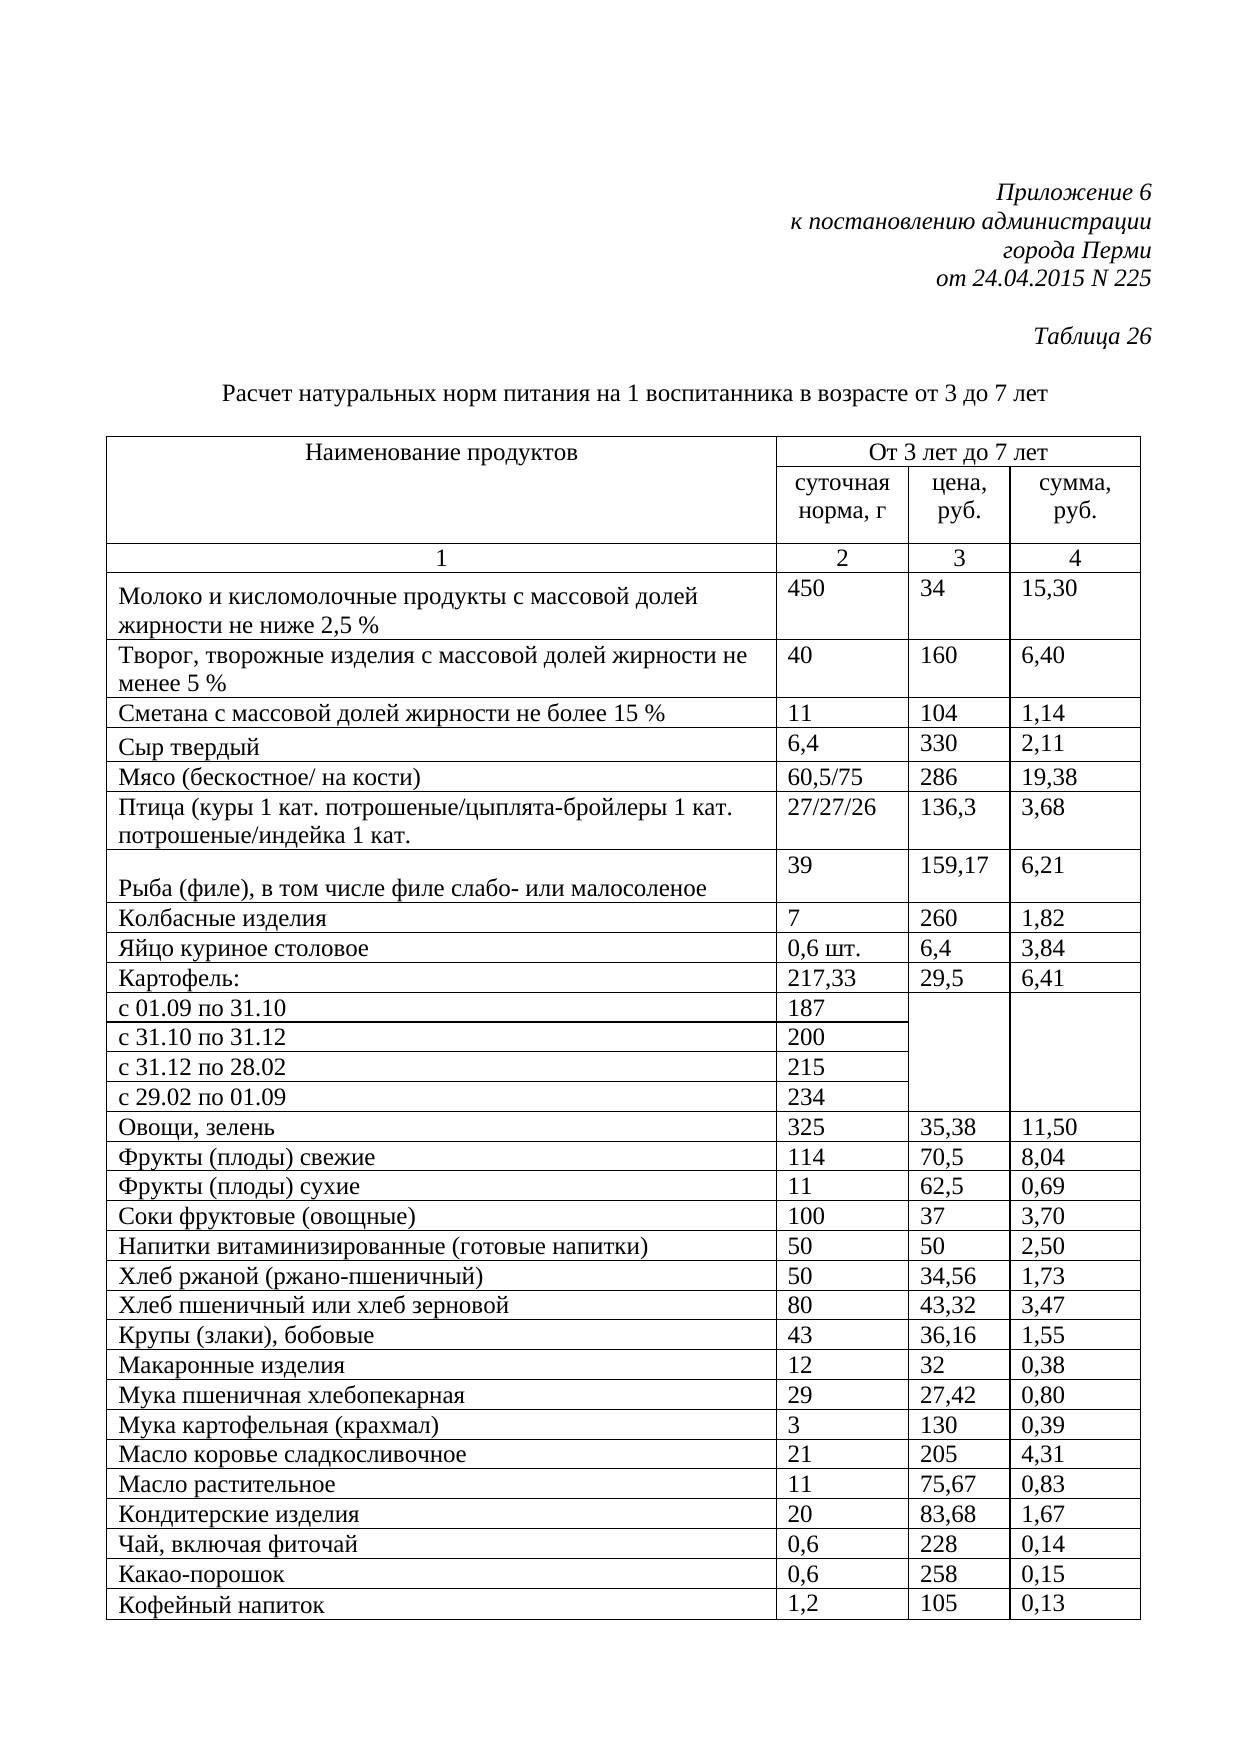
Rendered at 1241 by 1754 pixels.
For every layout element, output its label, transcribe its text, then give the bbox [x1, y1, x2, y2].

table_header От 3 лет до 7 лет [777, 437, 1140, 466]
table_cell 34,56 [909, 1261, 1009, 1289]
table_cell 286 [909, 762, 1009, 791]
table_cell 35,38 [909, 1112, 1009, 1141]
table_cell 3 [777, 1410, 908, 1438]
table_cell 6,21 [1011, 850, 1140, 902]
table_cell Сметана с массовой долей жирности не более 15 % [107, 698, 776, 727]
table_cell 217,33 [777, 963, 908, 992]
table_cell 136,3 [909, 792, 1009, 849]
table_cell 15,30 [1011, 573, 1140, 639]
table_cell 215 [777, 1052, 908, 1081]
table_cell 80 [777, 1291, 908, 1319]
table_cell 36,16 [909, 1320, 1009, 1349]
table_cell 1 [107, 544, 776, 572]
table_cell 1,2 [777, 1589, 908, 1619]
table_cell Молоко и кисломолочные продукты с массовой долей жирности не ниже 2,5 % [107, 573, 776, 639]
table_cell 0,6 шт. [777, 933, 908, 962]
table_cell Фрукты (плоды) сухие [107, 1171, 776, 1200]
table_cell Яйцо куриное столовое [107, 933, 776, 962]
table_cell 1,55 [1011, 1320, 1140, 1349]
text города Перми [118, 235, 1152, 263]
table_cell Напитки витаминизированные (готовые напитки) [107, 1231, 776, 1260]
table_cell 260 [909, 903, 1009, 932]
table_cell сумма, руб. [1011, 467, 1140, 542]
table_cell с 01.09 по 31.10 [107, 993, 776, 1021]
table_cell 29,5 [909, 963, 1009, 992]
table_cell 50 [777, 1231, 908, 1260]
table_cell Мясо (бескостное/ на кости) [107, 762, 776, 791]
table_cell 258 [909, 1559, 1009, 1587]
table_header Наименование продуктов [107, 437, 776, 542]
table_cell 11 [777, 1469, 908, 1498]
table_cell 159,17 [909, 850, 1009, 902]
table_cell Соки фруктовые (овощные) [107, 1201, 776, 1230]
table_cell 187 [777, 993, 908, 1021]
table_cell 205 [909, 1440, 1009, 1468]
table_cell 8,04 [1011, 1142, 1140, 1170]
table_cell 1,73 [1011, 1261, 1140, 1289]
table_cell Картофель: [107, 963, 776, 992]
table_cell 0,83 [1011, 1469, 1140, 1498]
text от 24.04.2015 N 225 [118, 263, 1152, 292]
table_cell Какао-порошок [107, 1559, 776, 1587]
table_cell Колбасные изделия [107, 903, 776, 932]
table_cell 83,68 [909, 1499, 1009, 1528]
table_cell Масло коровье сладкосливочное [107, 1440, 776, 1468]
table_cell 0,38 [1011, 1350, 1140, 1379]
table_cell 11 [777, 698, 908, 727]
table_cell 11,50 [1011, 1112, 1140, 1141]
table_cell с 31.12 по 28.02 [107, 1052, 776, 1081]
table_cell Мука картофельная (крахмал) [107, 1410, 776, 1438]
table_cell Крупы (злаки), бобовые [107, 1320, 776, 1349]
text к постановлению администрации [118, 206, 1152, 235]
table_cell 325 [777, 1112, 908, 1141]
table_cell 6,4 [777, 728, 908, 761]
table_cell 62,5 [909, 1171, 1009, 1200]
table_cell 1,14 [1011, 698, 1140, 727]
table_cell 3,68 [1011, 792, 1140, 849]
table_cell Творог, творожные изделия с массовой долей жирности не менее 5 % [107, 640, 776, 697]
table_cell 0,80 [1011, 1380, 1140, 1409]
table_cell 32 [909, 1350, 1009, 1379]
table_cell 3 [909, 544, 1009, 572]
table_cell 37 [909, 1201, 1009, 1230]
text Расчет натуральных норм питания на 1 воспитанника в возрасте от 3 до 7 лет [118, 378, 1152, 407]
text Таблица 26 [118, 321, 1152, 350]
table_cell 0,14 [1011, 1529, 1140, 1558]
table_cell 40 [777, 640, 908, 697]
table_cell 100 [777, 1201, 908, 1230]
table_cell Хлеб ржаной (ржано-пшеничный) [107, 1261, 776, 1289]
table_cell 50 [777, 1261, 908, 1289]
table_cell 20 [777, 1499, 908, 1528]
table_cell [909, 993, 1009, 1111]
table_cell 75,67 [909, 1469, 1009, 1498]
table_cell цена, руб. [909, 467, 1009, 542]
table_cell 160 [909, 640, 1009, 697]
table_cell Чай, включая фиточай [107, 1529, 776, 1558]
table_cell 2 [777, 544, 908, 572]
table_cell Фрукты (плоды) свежие [107, 1142, 776, 1170]
table_cell Птица (куры 1 кат. потрошеные/цыплята-бройлеры 1 кат. потрошеные/индейка 1 кат. [107, 792, 776, 849]
table_cell 70,5 [909, 1142, 1009, 1170]
table_cell 114 [777, 1142, 908, 1170]
table_cell 7 [777, 903, 908, 932]
table_cell 0,6 [777, 1529, 908, 1558]
table_cell 6,40 [1011, 640, 1140, 697]
table_cell Макаронные изделия [107, 1350, 776, 1379]
table_cell 4 [1011, 544, 1140, 572]
table_cell Кофейный напиток [107, 1589, 776, 1619]
table_cell 2,11 [1011, 728, 1140, 761]
table_cell 1,82 [1011, 903, 1140, 932]
table_cell 3,47 [1011, 1291, 1140, 1319]
table_cell 43,32 [909, 1291, 1009, 1319]
table_cell 19,38 [1011, 762, 1140, 791]
table_cell 34 [909, 573, 1009, 639]
table_cell 27,42 [909, 1380, 1009, 1409]
table_cell 200 [777, 1023, 908, 1051]
table_cell 27/27/26 [777, 792, 908, 849]
table_cell 6,4 [909, 933, 1009, 962]
table_cell 0,6 [777, 1559, 908, 1587]
table_cell с 31.10 по 31.12 [107, 1023, 776, 1051]
table_cell Хлеб пшеничный или хлеб зерновой [107, 1291, 776, 1319]
table_cell 2,50 [1011, 1231, 1140, 1260]
table_cell 1,67 [1011, 1499, 1140, 1528]
table_cell 29 [777, 1380, 908, 1409]
table_cell 6,41 [1011, 963, 1140, 992]
table_cell 50 [909, 1231, 1009, 1260]
table_cell 234 [777, 1082, 908, 1111]
table_cell 11 [777, 1171, 908, 1200]
table_cell с 29.02 по 01.09 [107, 1082, 776, 1111]
table_cell 0,39 [1011, 1410, 1140, 1438]
table_cell 3,84 [1011, 933, 1140, 962]
table_cell 330 [909, 728, 1009, 761]
text Приложение 6 [118, 177, 1152, 206]
table_cell 39 [777, 850, 908, 902]
table_cell суточная норма, г [777, 467, 908, 542]
table_cell Кондитерские изделия [107, 1499, 776, 1528]
table_cell Овощи, зелень [107, 1112, 776, 1141]
table_cell 0,69 [1011, 1171, 1140, 1200]
table_cell 105 [909, 1589, 1009, 1619]
table_cell 228 [909, 1529, 1009, 1558]
table_cell 3,70 [1011, 1201, 1140, 1230]
table_cell 0,13 [1011, 1589, 1140, 1619]
table_cell Сыр твердый [107, 728, 776, 761]
table_cell Рыба (филе), в том числе филе слабо- или малосоленое [107, 850, 776, 902]
table_cell 21 [777, 1440, 908, 1468]
table_cell 12 [777, 1350, 908, 1379]
table_cell 104 [909, 698, 1009, 727]
table_cell 4,31 [1011, 1440, 1140, 1468]
table_cell 130 [909, 1410, 1009, 1438]
table_cell 43 [777, 1320, 908, 1349]
table_cell 450 [777, 573, 908, 639]
table_cell 60,5/75 [777, 762, 908, 791]
table_cell Мука пшеничная хлебопекарная [107, 1380, 776, 1409]
table_cell [1011, 993, 1140, 1111]
table_cell 0,15 [1011, 1559, 1140, 1587]
table_cell Масло растительное [107, 1469, 776, 1498]
